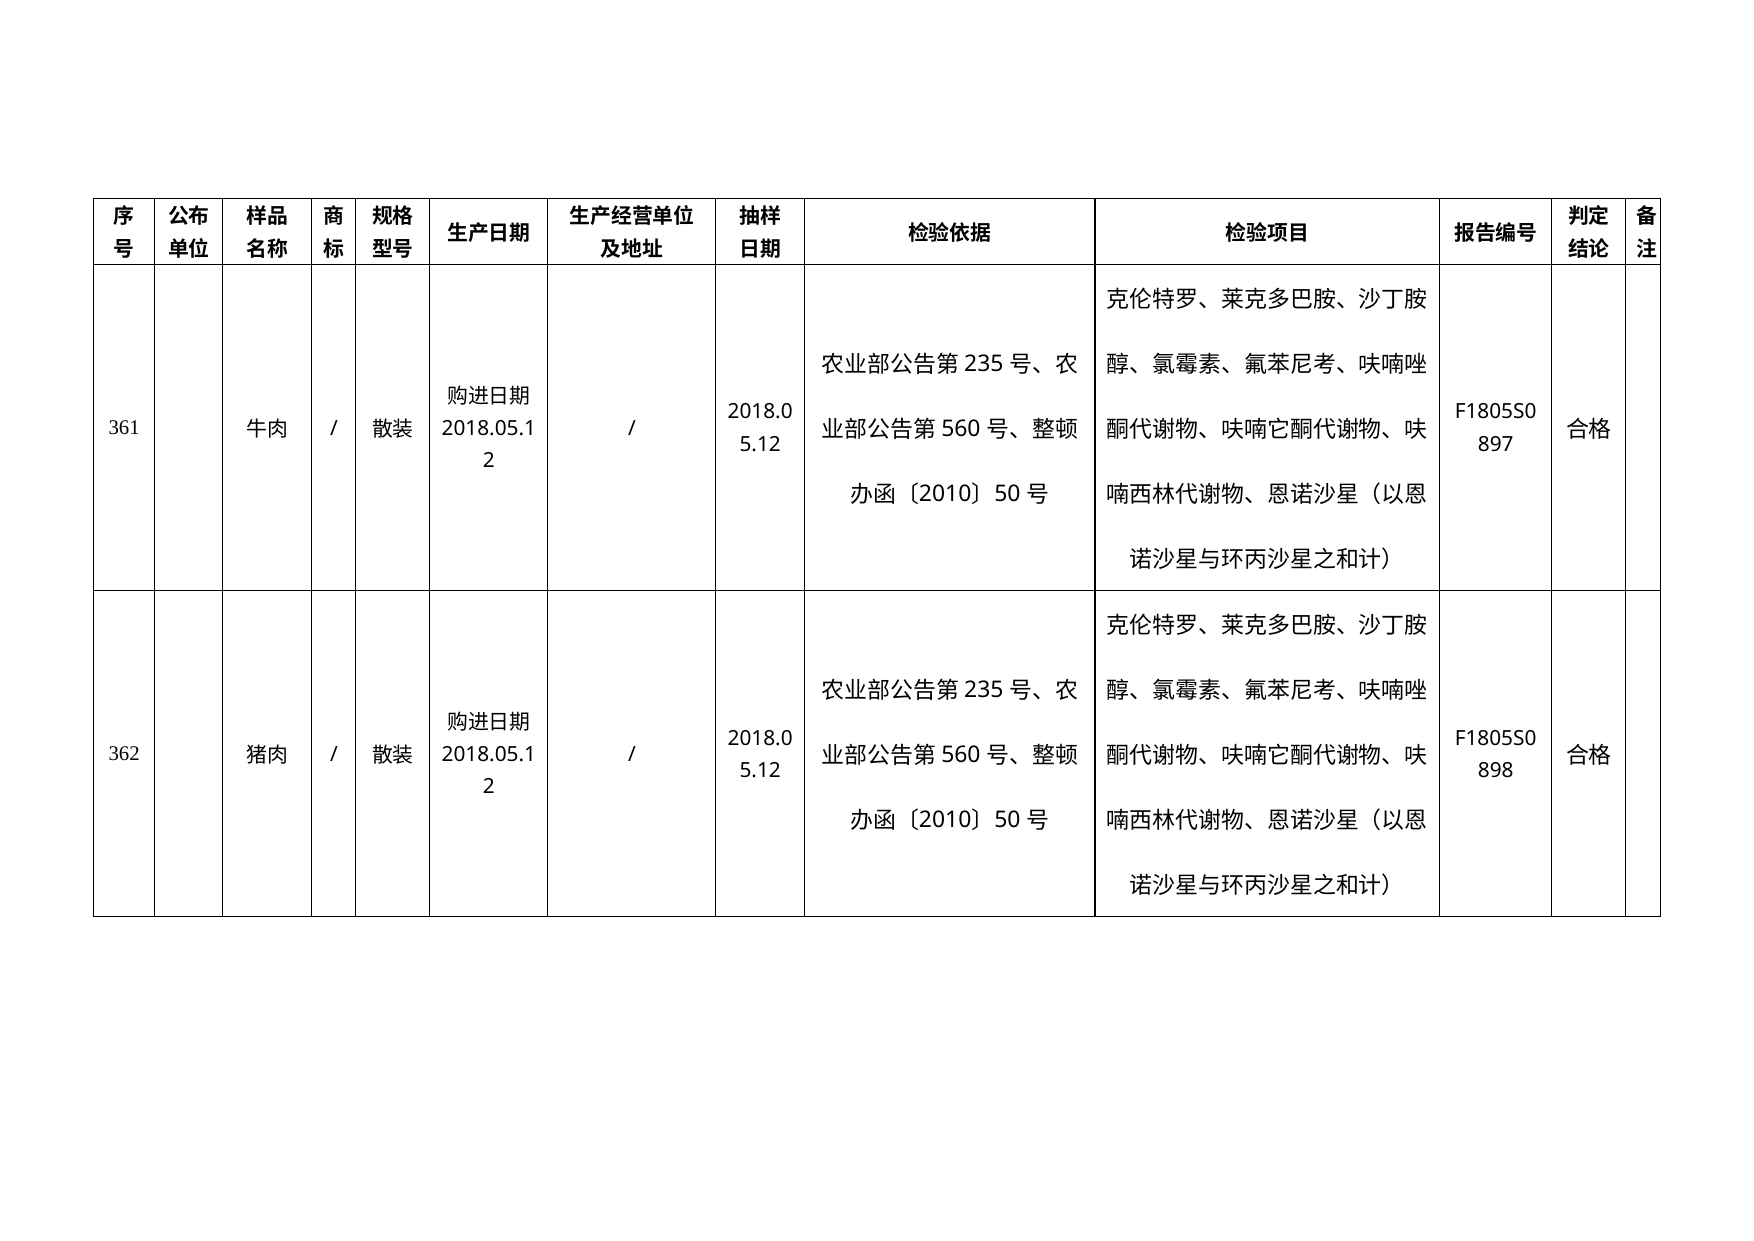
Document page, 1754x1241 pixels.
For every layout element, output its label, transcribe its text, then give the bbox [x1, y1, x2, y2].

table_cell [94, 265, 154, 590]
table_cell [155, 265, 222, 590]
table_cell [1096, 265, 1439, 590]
table_header 生产日期 [430, 199, 547, 264]
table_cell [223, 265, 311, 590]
table_header 抽样 日期 [716, 199, 804, 264]
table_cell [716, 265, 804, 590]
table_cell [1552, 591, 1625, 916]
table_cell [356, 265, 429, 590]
table_header 备注 [1626, 199, 1660, 264]
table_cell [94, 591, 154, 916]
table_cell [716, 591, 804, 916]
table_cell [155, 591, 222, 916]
table_header 样品 名称 [223, 199, 311, 264]
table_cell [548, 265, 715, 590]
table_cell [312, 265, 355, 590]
table_header 检验项目 [1096, 199, 1439, 264]
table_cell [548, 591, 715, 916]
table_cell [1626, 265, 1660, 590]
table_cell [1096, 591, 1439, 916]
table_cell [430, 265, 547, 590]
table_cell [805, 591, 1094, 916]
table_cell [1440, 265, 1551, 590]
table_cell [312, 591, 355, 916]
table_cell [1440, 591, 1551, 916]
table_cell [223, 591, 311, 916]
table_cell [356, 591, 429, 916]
table_header 序 号 [94, 199, 154, 264]
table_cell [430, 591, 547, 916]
table_header 判定 结论 [1552, 199, 1625, 264]
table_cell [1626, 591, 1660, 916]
table_header 生产经营单位及地址 [548, 199, 715, 264]
table_header 规格型号 [356, 199, 429, 264]
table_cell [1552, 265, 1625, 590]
table_header 检验依据 [805, 199, 1094, 264]
table_header 公布 单位 [155, 199, 222, 264]
table_header 报告编号 [1440, 199, 1551, 264]
table_header 商标 [312, 199, 355, 264]
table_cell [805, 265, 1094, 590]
